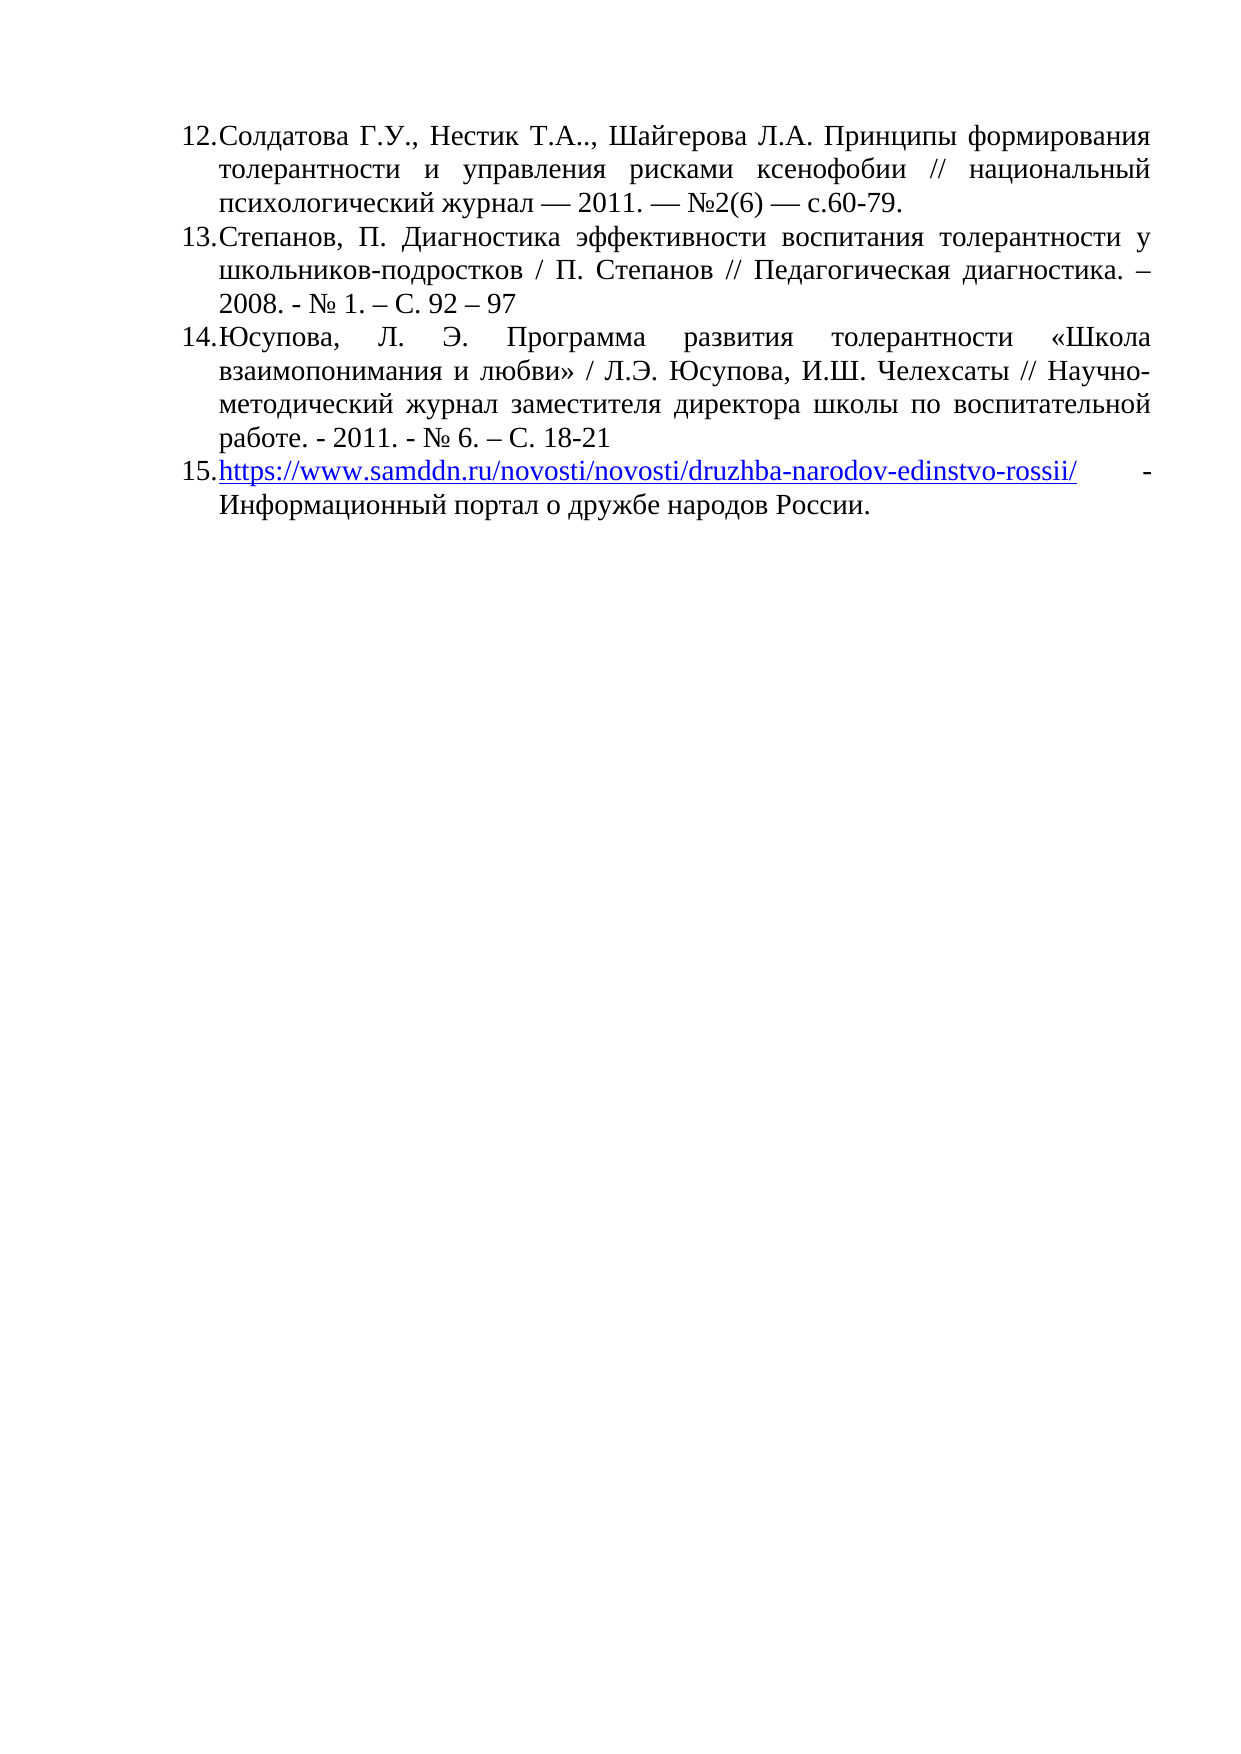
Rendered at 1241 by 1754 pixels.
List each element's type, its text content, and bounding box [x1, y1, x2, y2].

list https://www.samddn.ru/novosti/novosti/druzhba-narodov-edinstvo-rossii/ - Информационный портал о дружбе народов России. [181, 453, 1152, 521]
list Юсупова, Л. Э. Программа развития толерантности «Школа взаимопонимания и любви» / Л.Э. Юсупова, И.Ш. Челехсаты // Научно-методический журнал заместителя директора школы по воспитательной работе. - 2011. - № 6. – С. 18-21 [181, 319, 1152, 453]
list Степанов, П. Диагностика эффективности воспитания толерантности у школьников-подростков / П. Степанов // Педагогическая диагностика. – 2008. - № 1. – С. 92 – 97 [181, 219, 1152, 319]
list Солдатова Г.У., Нестик Т.А.., Шайгерова Л.А. Принципы формирования толерантности и управления рисками ксенофобии // национальный психологический журнал — 2011. — №2(6) — с.60-79. [181, 118, 1152, 219]
